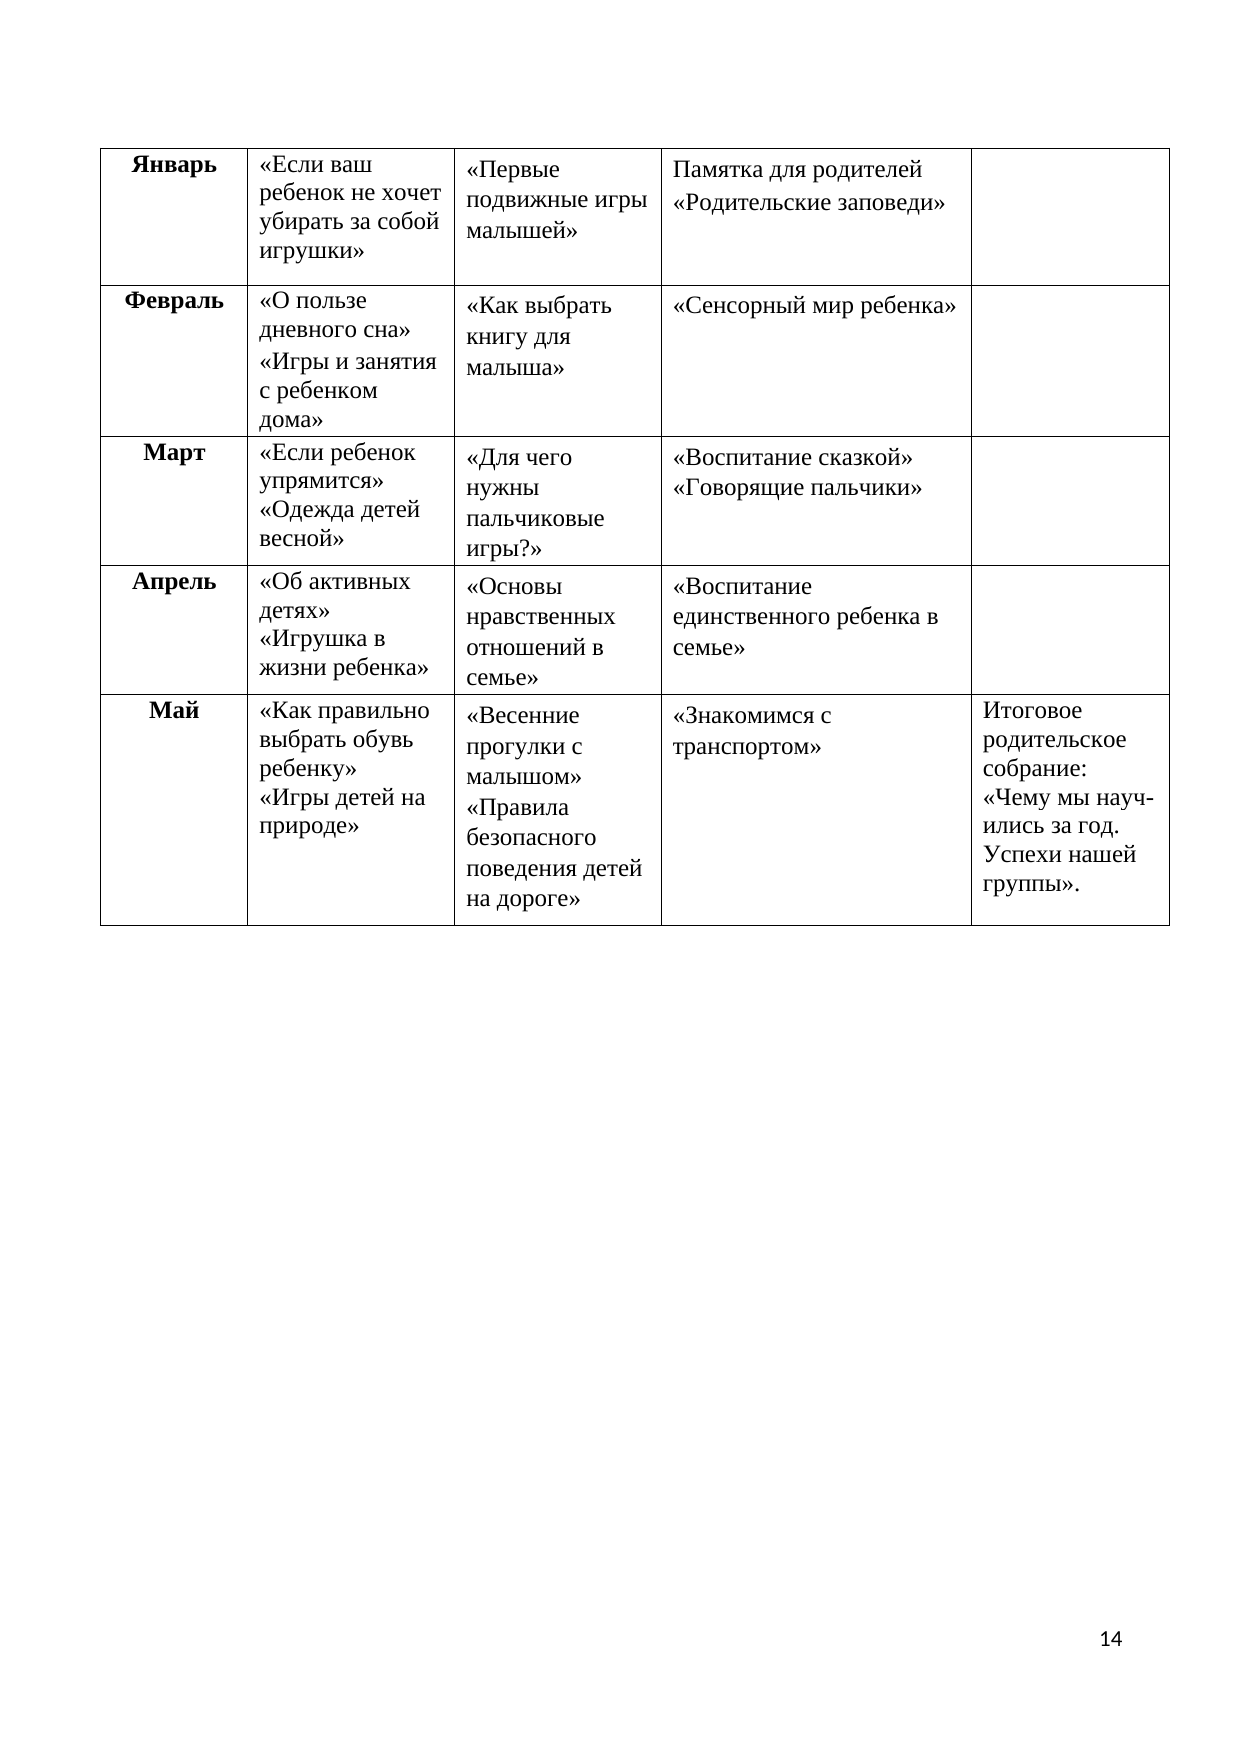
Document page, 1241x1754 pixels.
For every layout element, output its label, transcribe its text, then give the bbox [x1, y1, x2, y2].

table_cell «Основы нравственных отношений в семье» [455, 566, 661, 694]
table_cell [972, 566, 1169, 694]
table_cell «Первые подвижные игры малышей» [455, 149, 661, 284]
table_cell «Знакомимся с транспортом» [662, 695, 971, 925]
table_cell «Если ваш ребенок не хочет убирать за собой игрушки» [248, 149, 454, 284]
table_cell Апрель [101, 566, 247, 694]
table_cell «Весенние прогулки с малышом» «Правила безопасного поведения детей на дороге» [455, 695, 661, 925]
table_cell Памятка для родителей «Родительские заповеди» [662, 149, 971, 284]
table_cell [972, 437, 1169, 565]
table_cell [972, 149, 1169, 284]
table_cell «Если ребенок упрямится» «Одежда детей весной» [248, 437, 454, 565]
table_cell «Воспитание единственного ребенка в семье» [662, 566, 971, 694]
table_cell «Как выбрать книгу для малыша» [455, 286, 661, 436]
table_cell «Сенсорный мир ребенка» [662, 286, 971, 436]
table_cell «Для чего нужны пальчиковые игры?» [455, 437, 661, 565]
table_cell «Об активных детях» «Игрушка в жизни ребенка» [248, 566, 454, 694]
table_cell Март [101, 437, 247, 565]
table_cell [972, 286, 1169, 436]
table_cell «О пользе дневного сна» «Игры и занятия с ребенком дома» [248, 286, 454, 436]
table_cell «Как правильно выбрать обувь ребенку» «Игры детей на природе» [248, 695, 454, 925]
table_cell Январь [101, 149, 247, 284]
table_cell Февраль [101, 286, 247, 436]
table_cell «Воспитание сказкой» «Говорящие пальчики» [662, 437, 971, 565]
table_cell Май [101, 695, 247, 925]
table_cell Итоговое родительское собрание: «Чему мы науч-ились за год. Успехи нашей группы». [972, 695, 1169, 925]
